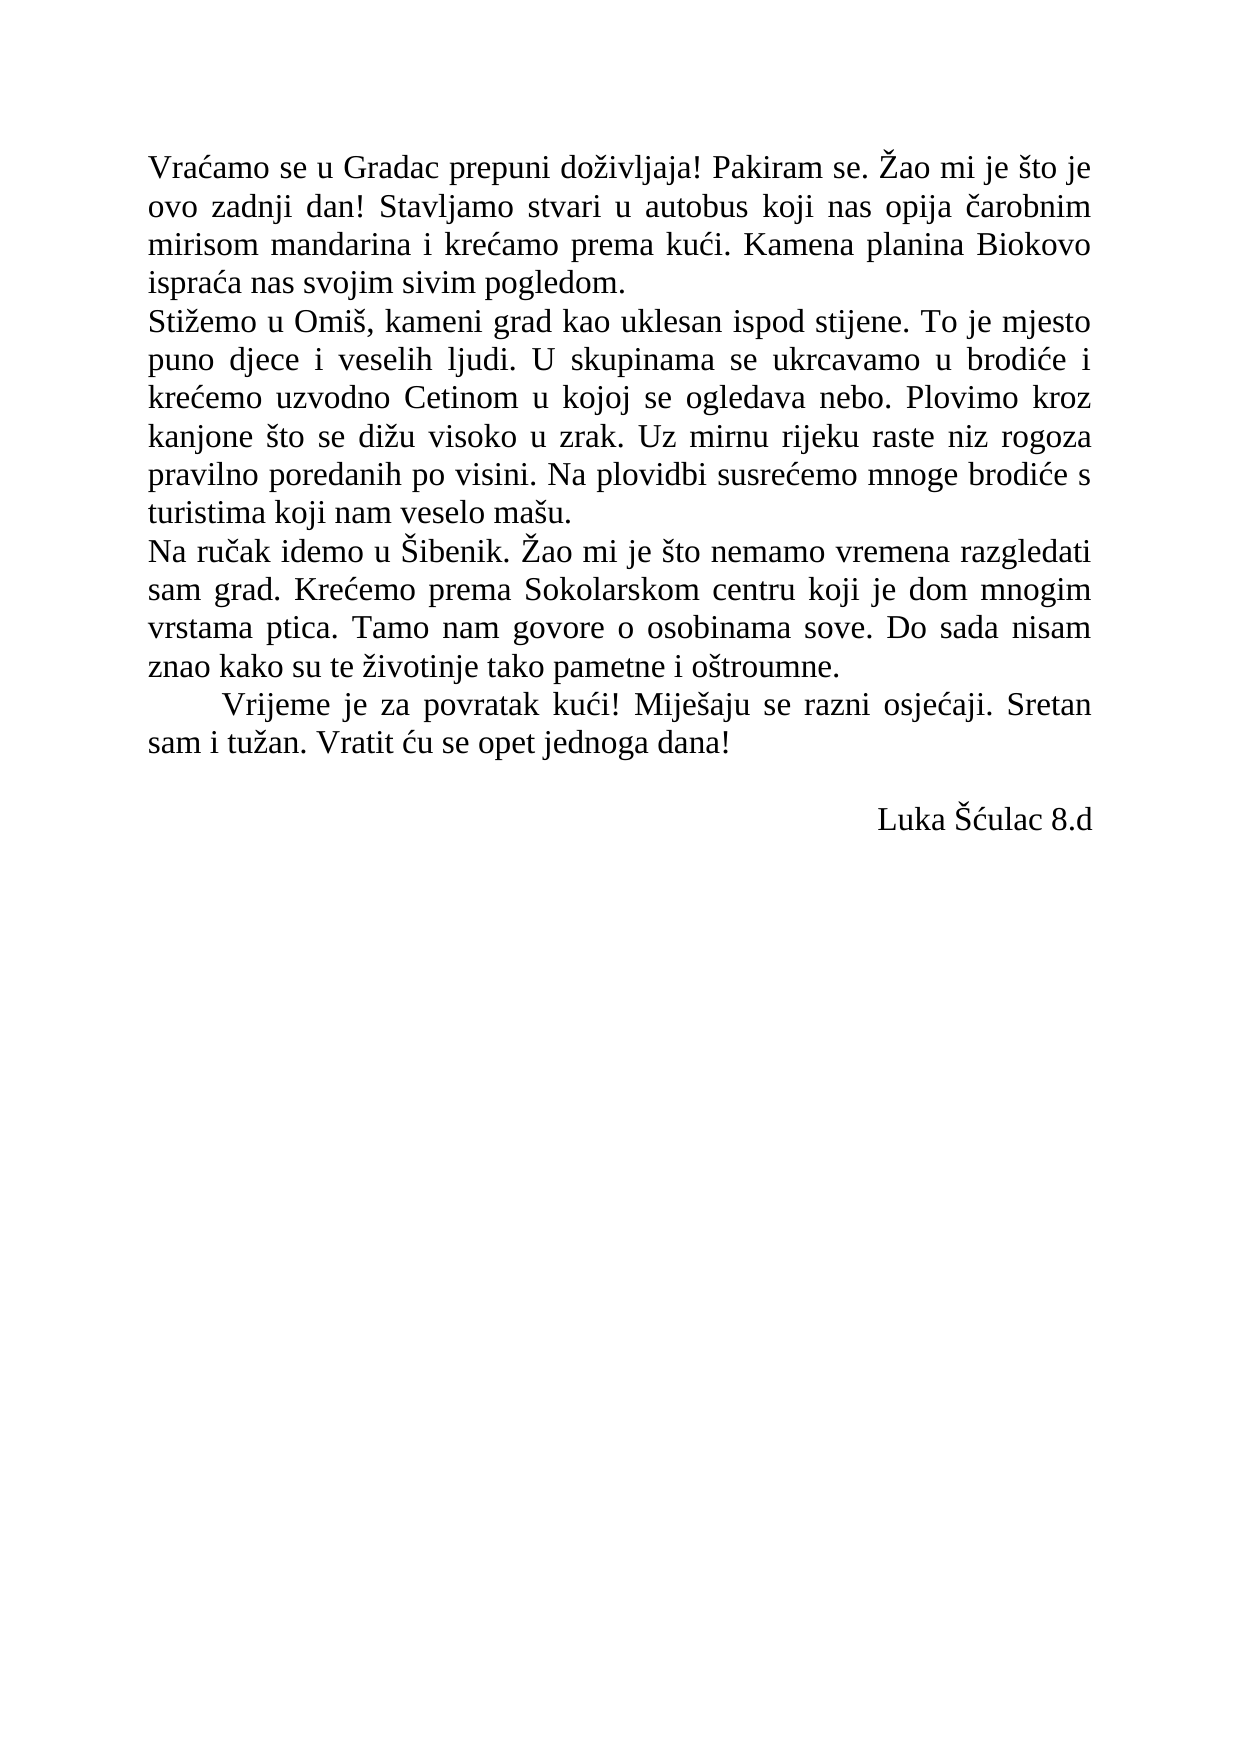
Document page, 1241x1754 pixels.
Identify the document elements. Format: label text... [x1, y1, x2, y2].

text Na ručak idemo u Šibenik. Žao mi je što nemamo vremena razgledati sam grad. Krećemo prema Sokolarskom centru koji je dom mnogim vrstama ptica. Tamo nam govore o osobinama sove. Do sada nisam znao kako su te životinje tako pametne i oštroumne. [148, 531, 1093, 684]
text Vraćamo se u Gradac prepuni doživljaja! Pakiram se. Žao mi je što je ovo zadnji dan! Stavljamo stvari u autobus koji nas opija čarobnim mirisom mandarina i krećamo prema kući. Kamena planina Biokovo ispraća nas svojim sivim pogledom. [148, 148, 1093, 301]
text Stižemo u Omiš, kameni grad kao uklesan ispod stijene. To je mjesto puno djece i veselih ljudi. U skupinama se ukrcavamo u brodiće i krećemo uzvodno Cetinom u kojoj se ogledava nebo. Plovimo kroz kanjone što se dižu visoko u zrak. Uz mirnu rijeku raste niz rogoza pravilno poredanih po visini. Na plovidbi susrećemo mnoge brodiće s turistima koji nam veselo mašu. [148, 301, 1093, 531]
text Vrijeme je za povratak kući! Miješaju se razni osjećaji. Sretan sam i tužan. Vratit ću se opet jednoga dana! [148, 684, 1093, 761]
text Luka Šćulac 8.d [148, 799, 1093, 838]
